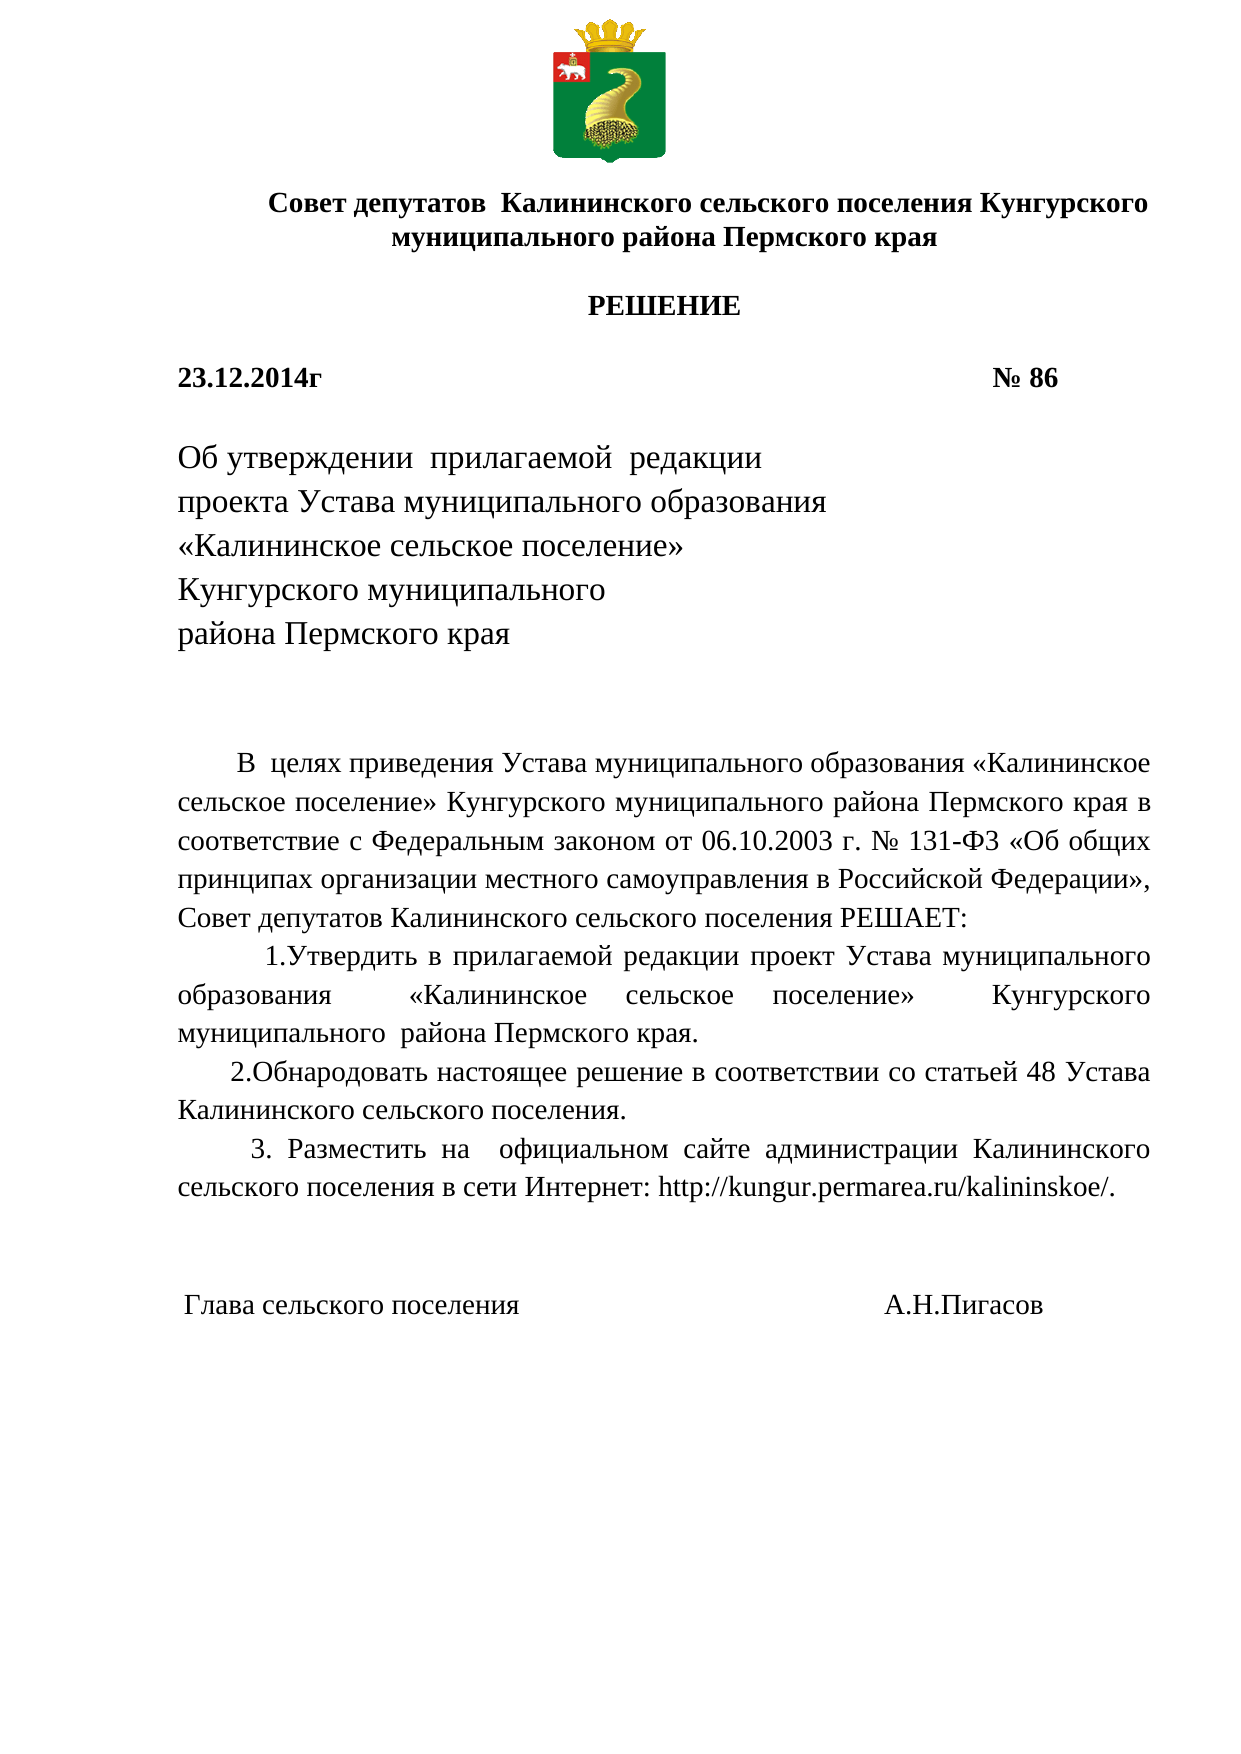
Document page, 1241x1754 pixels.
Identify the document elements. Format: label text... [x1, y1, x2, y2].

text Об утверждении прилагаемой редакции [177, 437, 1152, 475]
text 3. Разместить на официальном сайте администрации Калининского сельского поселения в сети Интернет: http://kungur.permarea.ru/kalininskoe/. [177, 1131, 1152, 1203]
text Кунгурского муниципального [177, 569, 1152, 608]
picture [553, 19, 666, 163]
text района Пермского края [177, 613, 1152, 652]
text В целях приведения Устава муниципального образования «Калининское сельское поселение» Кунгурского муниципального района Пермского края в соответствие с Федеральным законом от 06.10.2003 г. № 131-Ф3 «Об общих принципах организации местного самоуправления в Российской Федерации», Совет депутатов Калининского сельского поселения РЕШАЕТ: [177, 746, 1152, 933]
text 1.Утвердить в прилагаемой редакции проект Устава муниципального образования «Калининское сельское поселение» Кунгурского муниципального района Пермского края. [177, 938, 1152, 1049]
text 23.12.2014г № 86 [177, 360, 1152, 393]
text «Калининское сельское поселение» [177, 525, 1152, 563]
text Совет депутатов Калининского сельского поселения Кунгурского муниципального района Пермского края [177, 185, 1152, 252]
text Глава сельского поселения А.Н.Пигасов [177, 1287, 1152, 1321]
text 2.Обнародовать настоящее решение в соответствии со статьей 48 Устава Калининского сельского поселения. [177, 1054, 1152, 1126]
subtitle РЕШЕНИЕ [177, 288, 1152, 321]
text проекта Устава муниципального образования [177, 481, 1152, 519]
